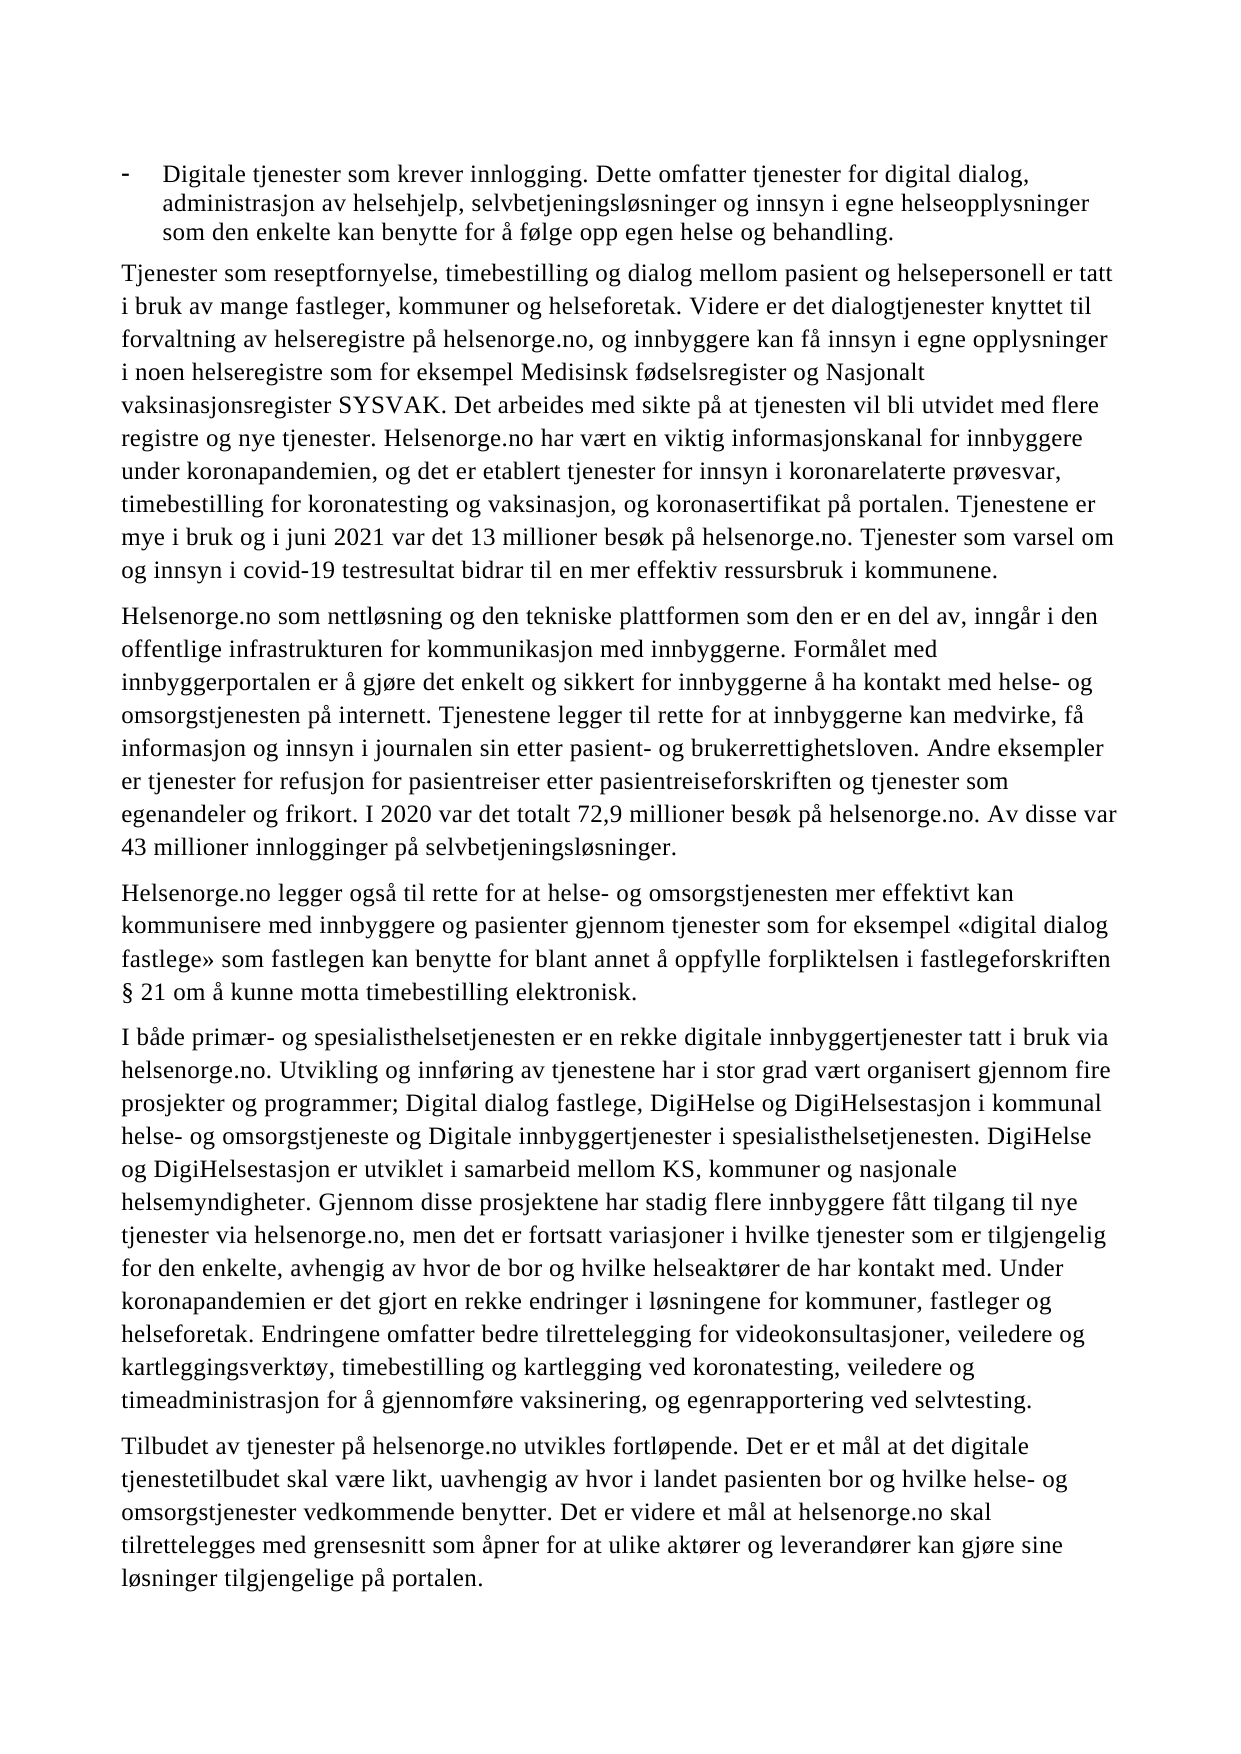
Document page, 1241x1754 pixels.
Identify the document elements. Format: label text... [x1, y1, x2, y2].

text Tjenester som reseptfornyelse, timebestilling og dialog mellom pasient og helsepersonell er tatt i bruk av mange fastleger, kommuner og helseforetak. Videre er det dialogtjenester knyttet til forvaltning av helseregistre på helsenorge.no, og innbyggere kan få innsyn i egne opplysninger i noen helseregistre som for eksempel Medisinsk fødselsregister og Nasjonalt vaksinasjonsregister SYSVAK. Det arbeides med sikte på at tjenesten vil bli utvidet med flere registre og nye tjenester. Helsenorge.no har vært en viktig informasjonskanal for innbyggere under koronapandemien, og det er etablert tjenester for innsyn i koronarelaterte prøvesvar, timebestilling for koronatesting og vaksinasjon, og koronasertifikat på portalen. Tjenestene er mye i bruk og i juni 2021 var det 13 millioner besøk på helsenorge.no. Tjenester som varsel om og innsyn i covid-19 testresultat bidrar til en mer effektiv ressursbruk i kommunene. [121, 258, 1119, 584]
text I både primær- og spesialisthelsetjenesten er en rekke digitale innbyggertjenester tatt i bruk via helsenorge.no. Utvikling og innføring av tjenestene har i stor grad vært organisert gjennom fire prosjekter og programmer; Digital dialog fastlege, DigiHelse og DigiHelsestasjon i kommunal helse- og omsorgstjeneste og Digitale innbyggertjenester i spesialisthelsetjenesten. DigiHelse og DigiHelsestasjon er utviklet i samarbeid mellom KS, kommuner og nasjonale helsemyndigheter. Gjennom disse prosjektene har stadig flere innbyggere fått tilgang til nye tjenester via helsenorge.no, men det er fortsatt variasjoner i hvilke tjenester som er tilgjengelig for den enkelte, avhengig av hvor de bor og hvilke helseaktører de har kontakt med. Under koronapandemien er det gjort en rekke endringer i løsningene for kommuner, fastleger og helseforetak. Endringene omfatter bedre tilrettelegging for videokonsultasjoner, veiledere og kartleggingsverktøy, timebestilling og kartlegging ved koronatesting, veiledere og timeadministrasjon for å gjennomføre vaksinering, og egenrapportering ved selvtesting. [121, 1022, 1119, 1414]
text Helsenorge.no legger også til rette for at helse- og omsorgstjenesten mer effektivt kan kommunisere med innbyggere og pasienter gjennom tjenester som for eksempel «digital dialog fastlege» som fastlegen kan benytte for blant annet å oppfylle forpliktelsen i fastlegeforskriften § 21 om å kunne motta timebestilling elektronisk. [121, 878, 1119, 1005]
list Digitale tjenester som krever innlogging. Dette omfatter tjenester for digital dialog, administrasjon av helsehjelp, selvbetjeningsløsninger og innsyn i egne helseopplysninger som den enkelte kan benytte for å følge opp egen helse og behandling. [121, 159, 1119, 246]
text Tilbudet av tjenester på helsenorge.no utvikles fortløpende. Det er et mål at det digitale tjenestetilbudet skal være likt, uavhengig av hvor i landet pasienten bor og hvilke helse- og omsorgstjenester vedkommende benytter. Det er videre et mål at helsenorge.no skal tilrettelegges med grensesnitt som åpner for at ulike aktører og leverandører kan gjøre sine løsninger tilgjengelige på portalen. [121, 1431, 1119, 1592]
text Helsenorge.no som nettløsning og den tekniske plattformen som den er en del av, inngår i den offentlige infrastrukturen for kommunikasjon med innbyggerne. Formålet med innbyggerportalen er å gjøre det enkelt og sikkert for innbyggerne å ha kontakt med helse- og omsorgstjenesten på internett. Tjenestene legger til rette for at innbyggerne kan medvirke, få informasjon og innsyn i journalen sin etter pasient- og brukerrettighetsloven. Andre eksempler er tjenester for refusjon for pasientreiser etter pasientreiseforskriften og tjenester som egenandeler og frikort. I 2020 var det totalt 72,9 millioner besøk på helsenorge.no. Av disse var 43 millioner innlogginger på selvbetjeningsløsninger. [121, 601, 1119, 861]
